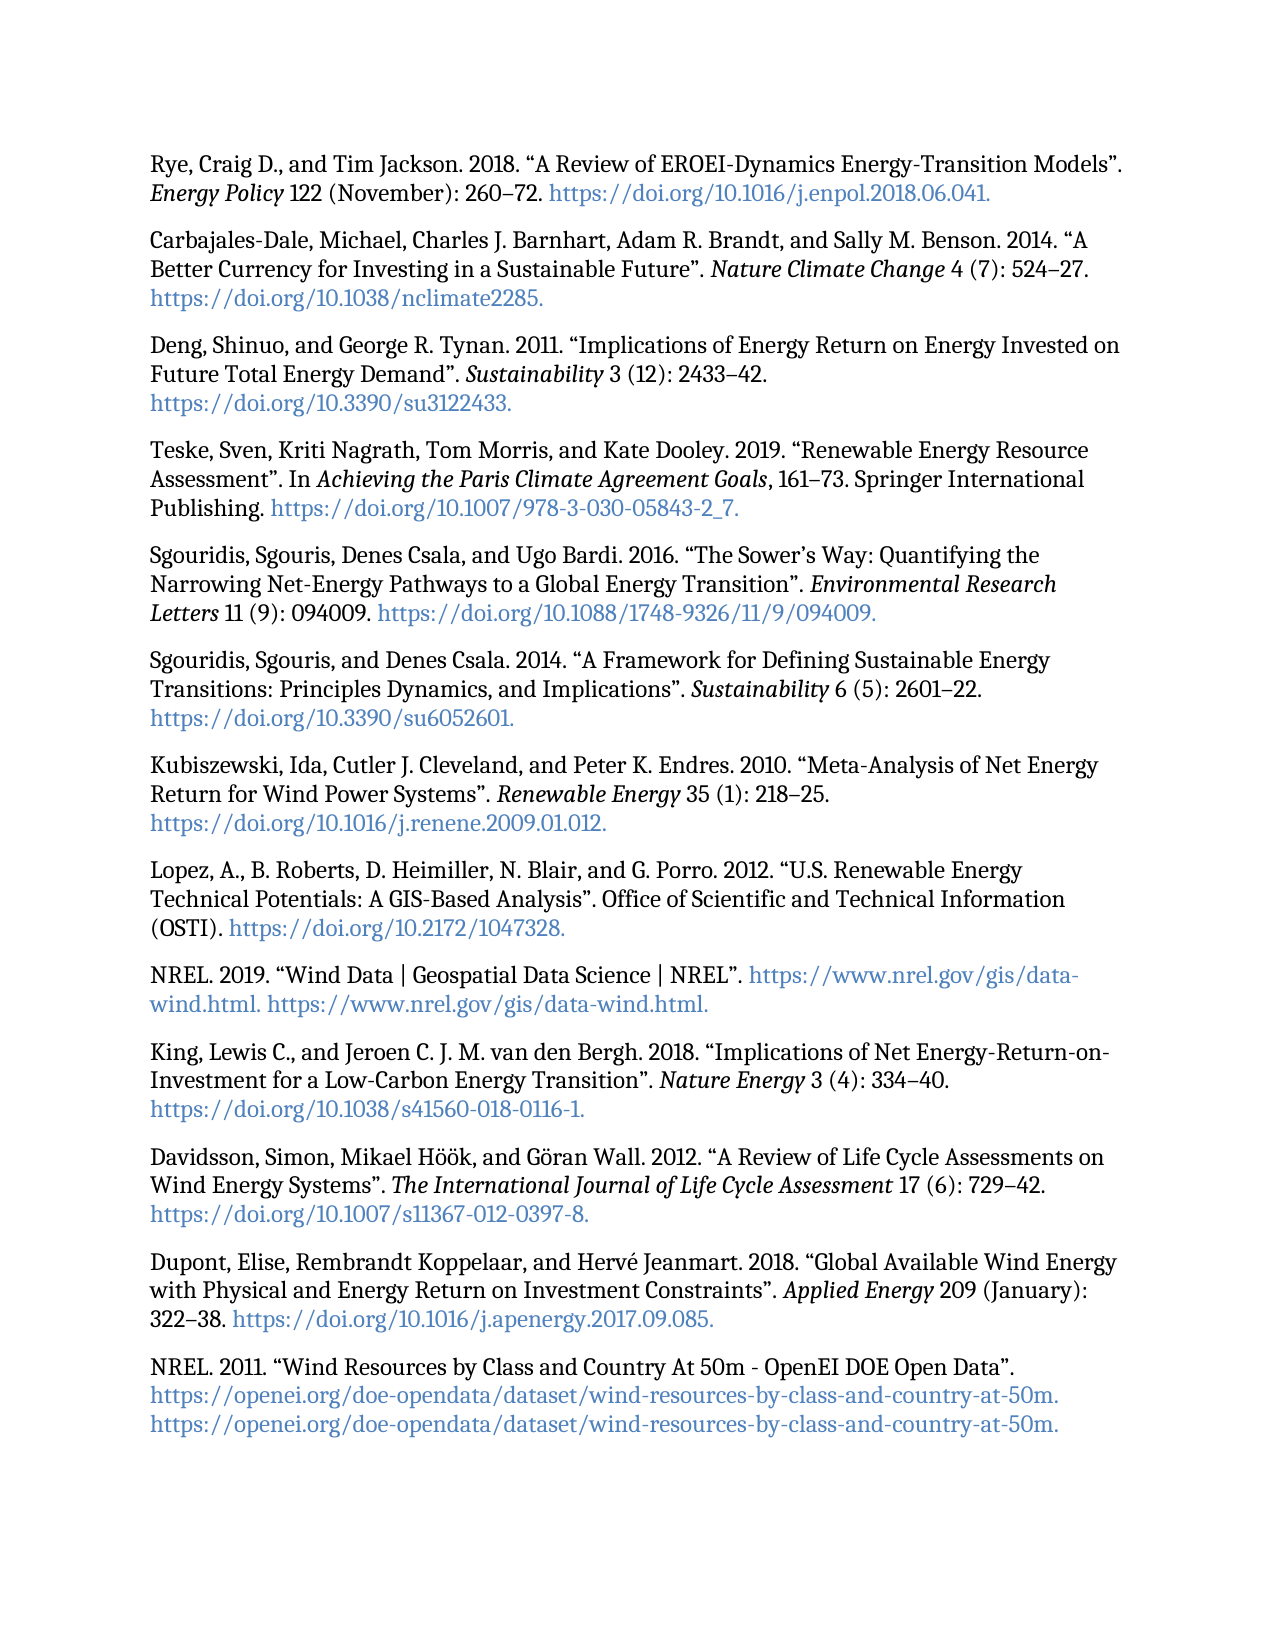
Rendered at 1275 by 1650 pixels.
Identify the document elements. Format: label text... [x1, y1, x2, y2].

text Kubiszewski, Ida, Cutler J. Cleveland, and Peter K. Endres. 2010. “Meta-Analysis of Net Energy Return for Wind Power Systems”. Renewable Energy 35 (1): 218–25. https://doi.org/10.1016/j.renene.2009.01.012. [150, 751, 1125, 837]
text Deng, Shinuo, and George R. Tynan. 2011. “Implications of Energy Return on Energy Invested on Future Total Energy Demand”. Sustainability 3 (12): 2433–42. https://doi.org/10.3390/su3122433. [150, 331, 1125, 417]
text Rye, Craig D., and Tim Jackson. 2018. “A Review of EROEI-Dynamics Energy-Transition Models”. Energy Policy 122 (November): 260–72. https://doi.org/10.1016/j.enpol.2018.06.041. [150, 150, 1125, 207]
text NREL. 2019. “Wind Data | Geospatial Data Science | NREL”. https://www.nrel.gov/gis/data-wind.html. https://www.nrel.gov/gis/data-wind.html. [150, 961, 1125, 1019]
text Carbajales-Dale, Michael, Charles J. Barnhart, Adam R. Brandt, and Sally M. Benson. 2014. “A Better Currency for Investing in a Sustainable Future”. Nature Climate Change 4 (7): 524–27. https://doi.org/10.1038/nclimate2285. [150, 226, 1125, 312]
text Davidsson, Simon, Mikael Höök, and Göran Wall. 2012. “A Review of Life Cycle Assessments on Wind Energy Systems”. The International Journal of Life Cycle Assessment 17 (6): 729–42. https://doi.org/10.1007/s11367-012-0397-8. [150, 1142, 1125, 1229]
text Teske, Sven, Kriti Nagrath, Tom Morris, and Kate Dooley. 2019. “Renewable Energy Resource Assessment”. In Achieving the Paris Climate Agreement Goals, 161–73. Springer International Publishing. https://doi.org/10.1007/978-3-030-05843-2_7. [150, 436, 1125, 522]
text Sgouridis, Sgouris, Denes Csala, and Ugo Bardi. 2016. “The Sower’s Way: Quantifying the Narrowing Net-Energy Pathways to a Global Energy Transition”. Environmental Research Letters 11 (9): 094009. https://doi.org/10.1088/1748-9326/11/9/094009. [150, 541, 1125, 627]
text NREL. 2011. “Wind Resources by Class and Country At 50m - OpenEI DOE Open Data”. https://openei.org/doe-opendata/dataset/wind-resources-by-class-and-country-at-50m. https://openei.org/doe-opendata/dataset/wind-resources-by-class-and-country-at-50m. [150, 1352, 1125, 1439]
text King, Lewis C., and Jeroen C. J. M. van den Bergh. 2018. “Implications of Net Energy-Return-on-Investment for a Low-Carbon Energy Transition”. Nature Energy 3 (4): 334–40. https://doi.org/10.1038/s41560-018-0116-1. [150, 1037, 1125, 1124]
text Lopez, A., B. Roberts, D. Heimiller, N. Blair, and G. Porro. 2012. “U.S. Renewable Energy Technical Potentials: A GIS-Based Analysis”. Office of Scientific and Technical Information (OSTI). https://doi.org/10.2172/1047328. [150, 856, 1125, 942]
text Dupont, Elise, Rembrandt Koppelaar, and Hervé Jeanmart. 2018. “Global Available Wind Energy with Physical and Energy Return on Investment Constraints”. Applied Energy 209 (January): 322–38. https://doi.org/10.1016/j.apenergy.2017.09.085. [150, 1247, 1125, 1334]
text Sgouridis, Sgouris, and Denes Csala. 2014. “A Framework for Defining Sustainable Energy Transitions: Principles Dynamics, and Implications”. Sustainability 6 (5): 2601–22. https://doi.org/10.3390/su6052601. [150, 646, 1125, 732]
